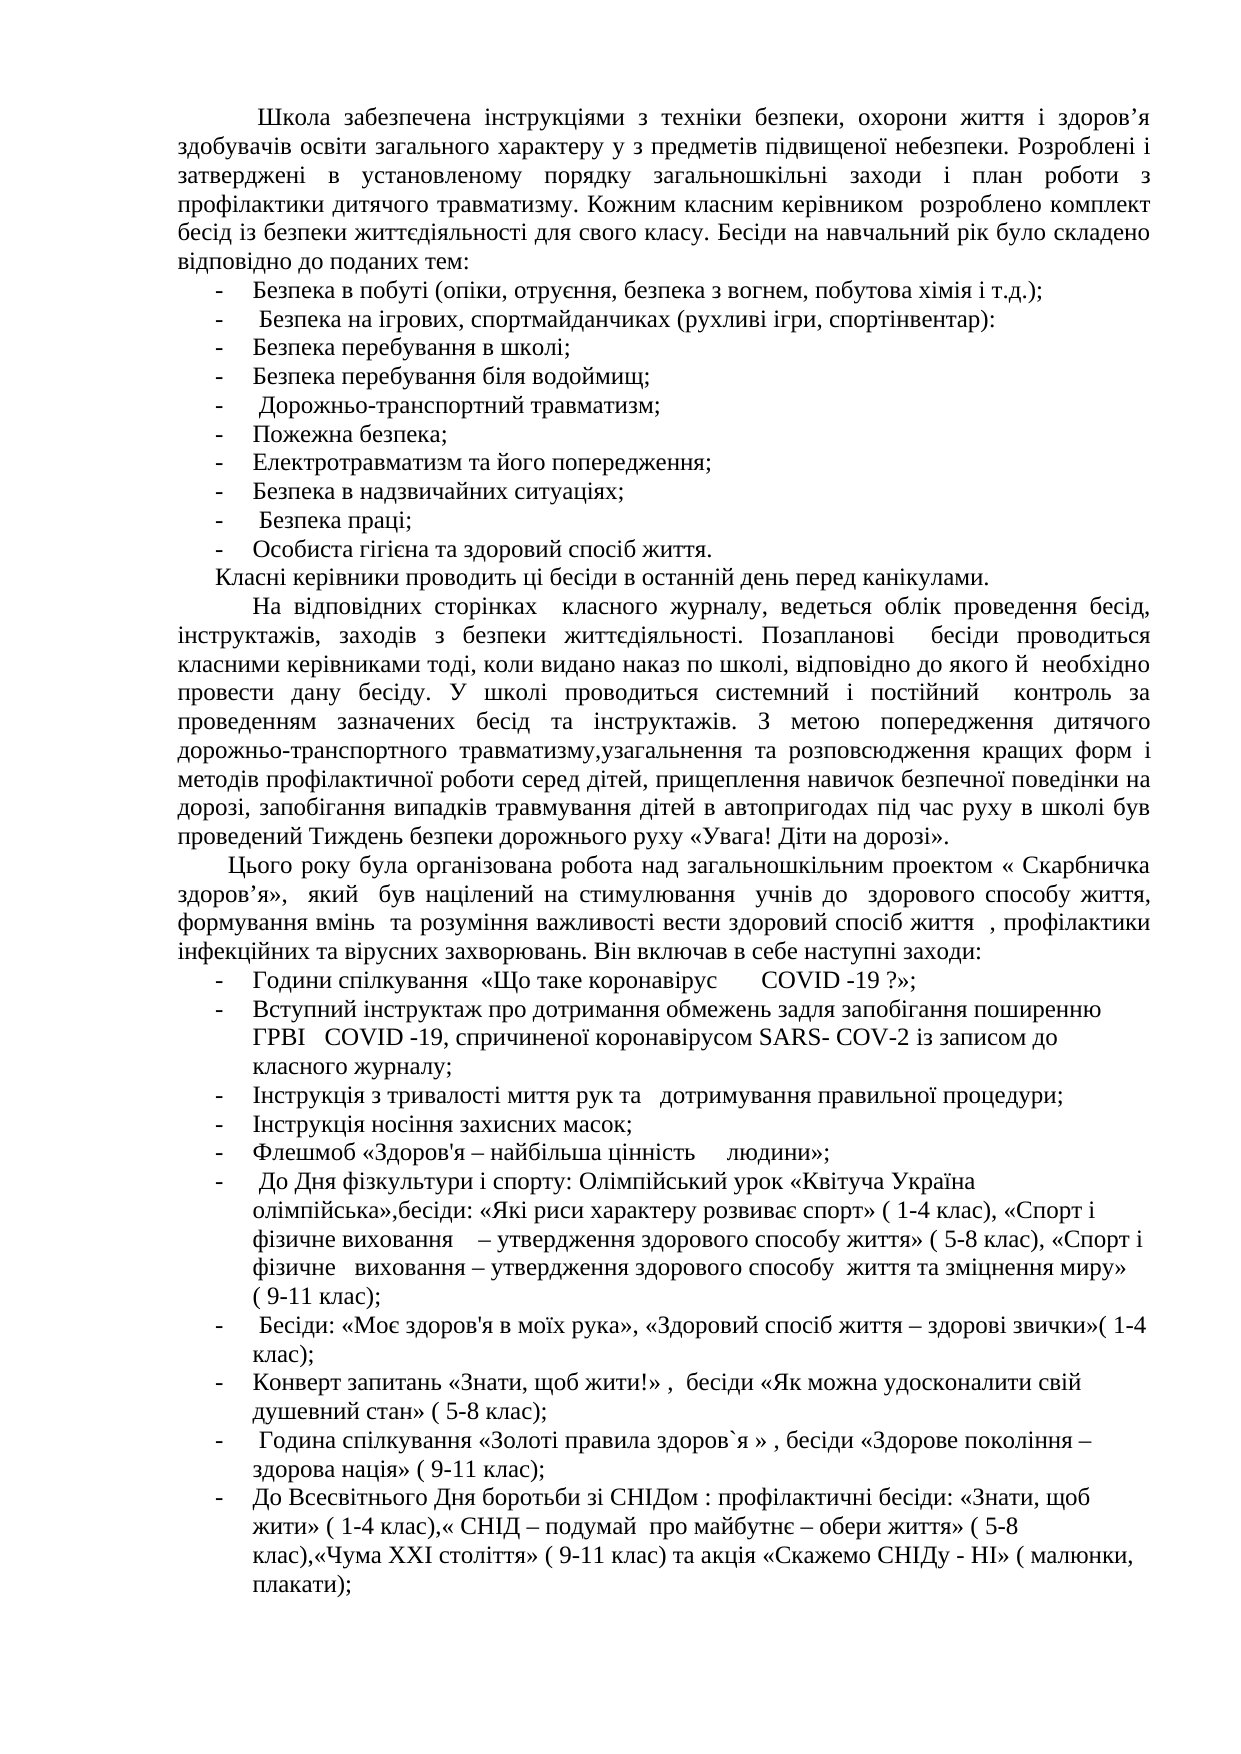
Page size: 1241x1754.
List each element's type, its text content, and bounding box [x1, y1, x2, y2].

text Школа забезпечена інструкціями з техніки безпеки, охорони життя і здоров’я здобувачів освіти загального характеру у з предметів підвищеної небезпеки. Розроблені і затверджені в установленому порядку загальношкільні заходи і план роботи з профілактики дитячого травматизму. Кожним класним керівником розроблено комплект бесід із безпеки життєдіяльності для свого класу. Бесіди на навчальний рік було складено відповідно до поданих тем: [177, 102, 1152, 275]
list Інструкція з тривалості миття рук та дотримування правильної процедури; [215, 1080, 1152, 1109]
list Конверт запитань «Знати, щоб жити!» , бесіди «Як можна удосконалити свій душевний стан» ( 5-8 клас); [215, 1367, 1152, 1425]
list Години спілкування «Що таке коронавірус СОVID -19 ?»; [215, 965, 1152, 994]
list Флешмоб «Здоров'я – найбільша цінність людини»; [215, 1137, 1152, 1166]
list До Дня фізкультури і спорту: Олімпійський урок «Квітуча Україна олімпійська»,бесіди: «Які риси характеру розвиває спорт» ( 1-4 клас), «Спорт і фізичне виховання – утвердження здорового способу життя» ( 5-8 клас), «Спорт і фізичне виховання – утвердження здорового способу життя та зміцнення миру» ( 9-11 клас); [215, 1166, 1152, 1310]
list Бесіди: «Моє здоров'я в моїх рука», «Здоровий спосіб життя – здорові звички»( 1-4 клас); [215, 1310, 1152, 1367]
text На відповідних сторінках класного журналу, ведеться облік проведення бесід, інструктажів, заходів з безпеки життєдіяльності. Позапланові бесіди проводиться класними керівниками тоді, коли видано наказ по школі, відповідно до якого й необхідно провести дану бесіду. У школі проводиться системний і постійний контроль за проведенням зазначених бесід та інструктажів. З метою попередження дитячого дорожньо-транспортного травматизму,узагальнення та розповсюдження кращих форм і методів профілактичної роботи серед дітей, прищеплення навичок безпечної поведінки на дорозі, запобігання випадків травмування дітей в автопригодах під час руху в школі був проведений Тиждень безпеки дорожнього руху «Увага! Діти на дорозі». [177, 591, 1152, 850]
list До Всесвітнього Дня боротьби зі СНІДом : профілактичні бесіди: «Знати, щоб жити» ( 1-4 клас),« СНІД – подумай про майбутнє – обери життя» ( 5-8 клас),«Чума ХХІ століття» ( 9-11 клас) та акція «Скажемо СНІДу - НІ» ( малюнки, плакати); [215, 1482, 1152, 1597]
list Пожежна безпека; [215, 419, 1152, 447]
list Безпека в побуті (опіки, отруєння, безпека з вогнем, побутова хімія і т.д.); [215, 275, 1152, 304]
text Класні керівники проводить ці бесіди в останній день перед канікулами. [177, 562, 1152, 591]
list Безпека праці; [215, 505, 1152, 534]
list Безпека в надзвичайних ситуаціях; [215, 476, 1152, 505]
list Електротравматизм та його попередження; [215, 447, 1152, 476]
list Вступний інструктаж про дотримання обмежень задля запобігання поширенню ГРВІ СОVID -19, спричиненої коронавірусом SARS- СОV-2 із записом до класного журналу; [215, 994, 1152, 1080]
text Цього року була організована робота над загальношкільним проектом « Скарбничка здоров’я», який був націлений на стимулювання учнів до здорового способу життя, формування вмінь та розуміння важливості вести здоровий спосіб життя , профілактики інфекційних та вірусних захворювань. Він включав в себе наступні заходи: [177, 850, 1152, 965]
list Безпека перебування біля водоймищ; [215, 361, 1152, 390]
list Інструкція носіння захисних масок; [215, 1109, 1152, 1137]
list Безпека на ігрових, спортмайданчиках (рухливі ігри, спортінвентар): [215, 304, 1152, 332]
list Година спілкування «Золоті правила здоров`я » , бесіди «Здорове покоління – здорова нація» ( 9-11 клас); [215, 1425, 1152, 1482]
list Безпека перебування в школі; [215, 332, 1152, 361]
list Дорожньо-транспортний травматизм; [215, 390, 1152, 419]
list Особиста гігієна та здоровий спосіб життя. [215, 534, 1152, 562]
